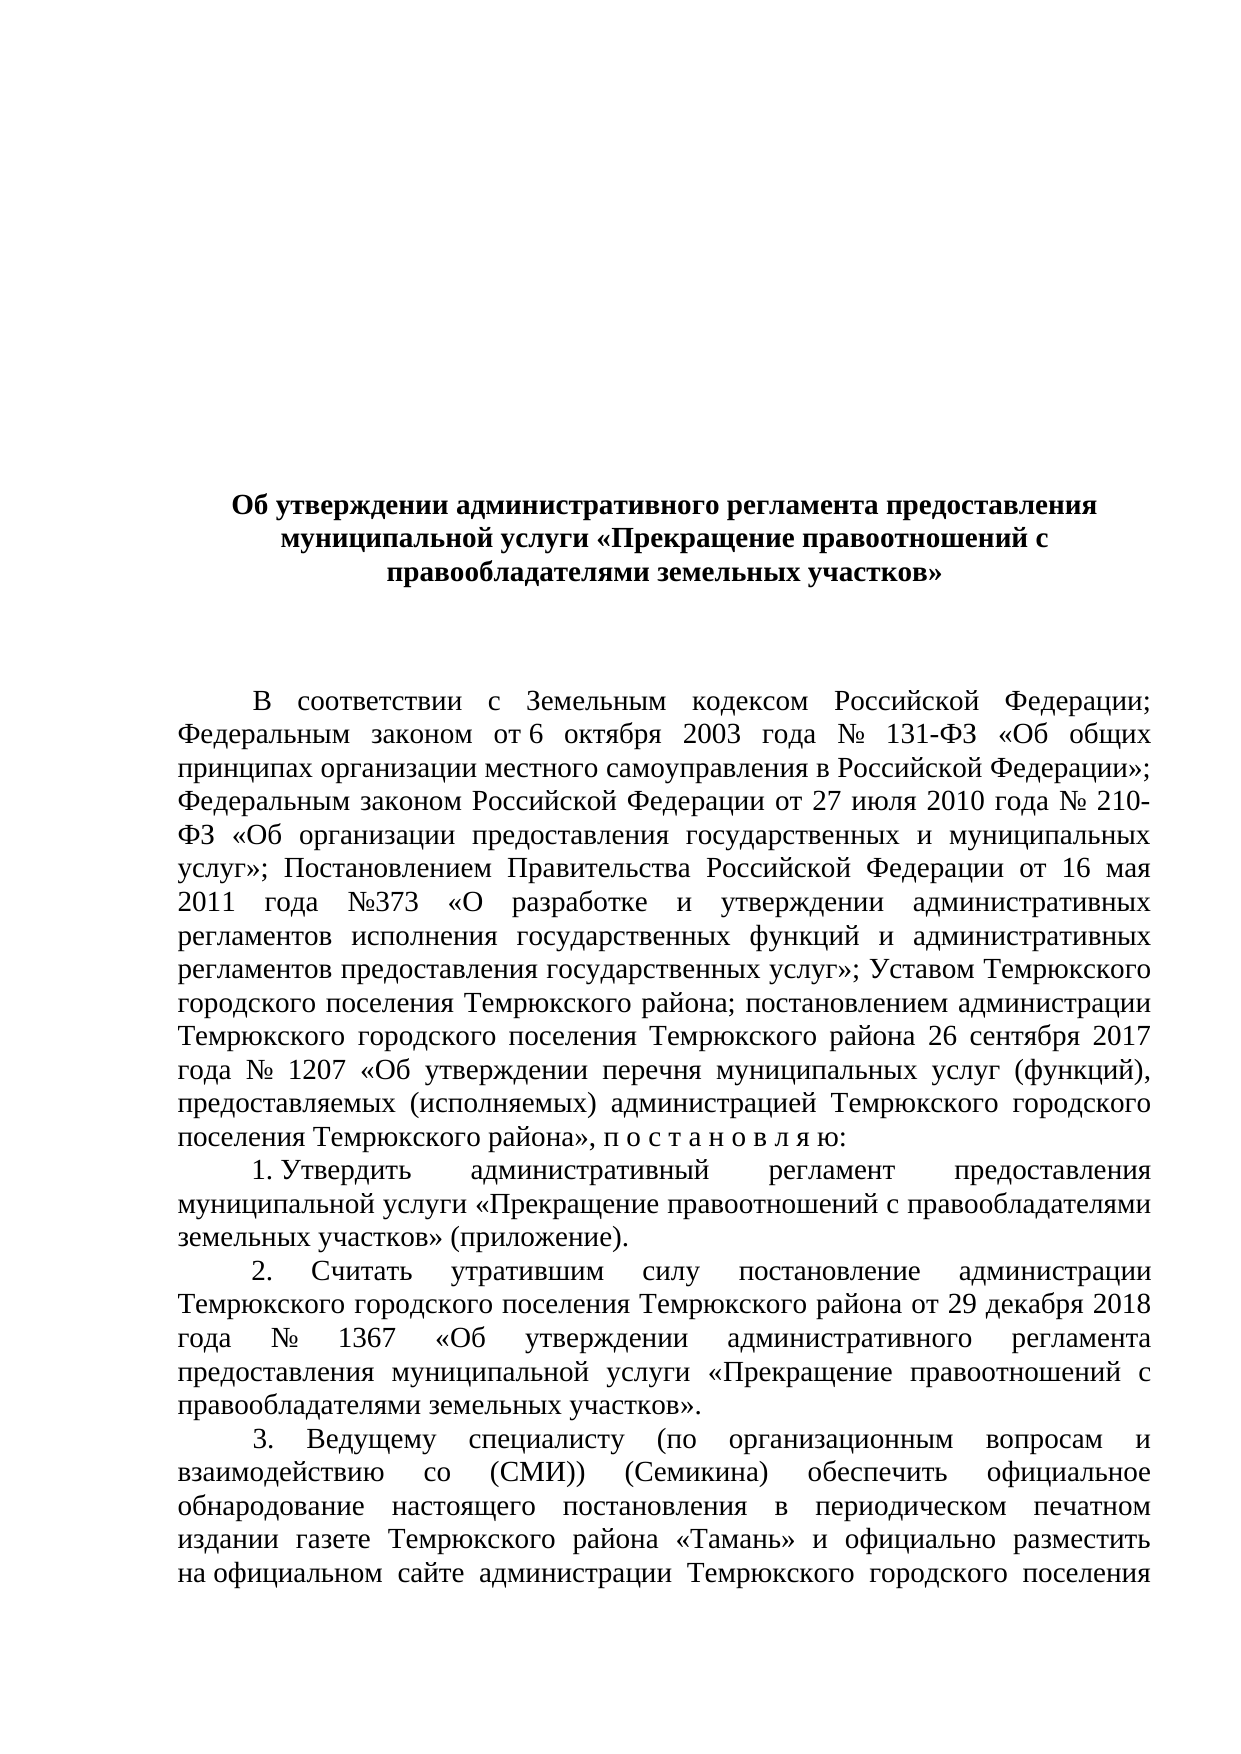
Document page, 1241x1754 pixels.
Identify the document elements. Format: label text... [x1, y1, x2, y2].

text В соответствии с Земельным кодексом Российской Федерации; Федеральным законом от 6 октября 2003 года № 131-ФЗ «Об общих принципах организации местного самоуправления в Российской Федерации»; Федеральным законом Российской Федерации от 27 июля 2010 года № 210-ФЗ «Об организации предоставления государственных и муниципальных услуг»; Постановлением Правительства Российской Федерации от 16 мая 2011 года №373 «О разработке и утверждении административных регламентов исполнения государственных функций и административных регламентов предоставления государственных услуг»; Уставом Темрюкского городского поселения Темрюкского района; постановлением администрации Темрюкского городского поселения Темрюкского района 26 сентября 2017 года № 1207 «Об утверждении перечня муниципальных услуг (функций), предоставляемых (исполняемых) администрацией Темрюкского городского поселения Темрюкского района», п о с т а н о в л я ю: [177, 683, 1152, 1152]
text Об утверждении административного регламента предоставления муниципальной услуги «Прекращение правоотношений с правообладателями земельных участков» [177, 487, 1152, 588]
text 3. Ведущему специалисту (по организационным вопросам и взаимодействию со (СМИ)) (Семикина) обеспечить официальное обнародование настоящего постановления в периодическом печатном издании газете Темрюкского района «Тамань» и официально разместить на официальном сайте администрации Темрюкского городского поселения [177, 1421, 1152, 1588]
text 2. Считать утратившим силу постановление администрации Темрюкского городского поселения Темрюкского района от 29 декабря 2018 года № 1367 «Об утверждении административного регламента предоставления муниципальной услуги «Прекращение правоотношений с правообладателями земельных участков». [177, 1253, 1152, 1421]
text 1. Утвердить административный регламент предоставления муниципальной услуги «Прекращение правоотношений с правообладателями земельных участков» (приложение). [177, 1152, 1152, 1253]
